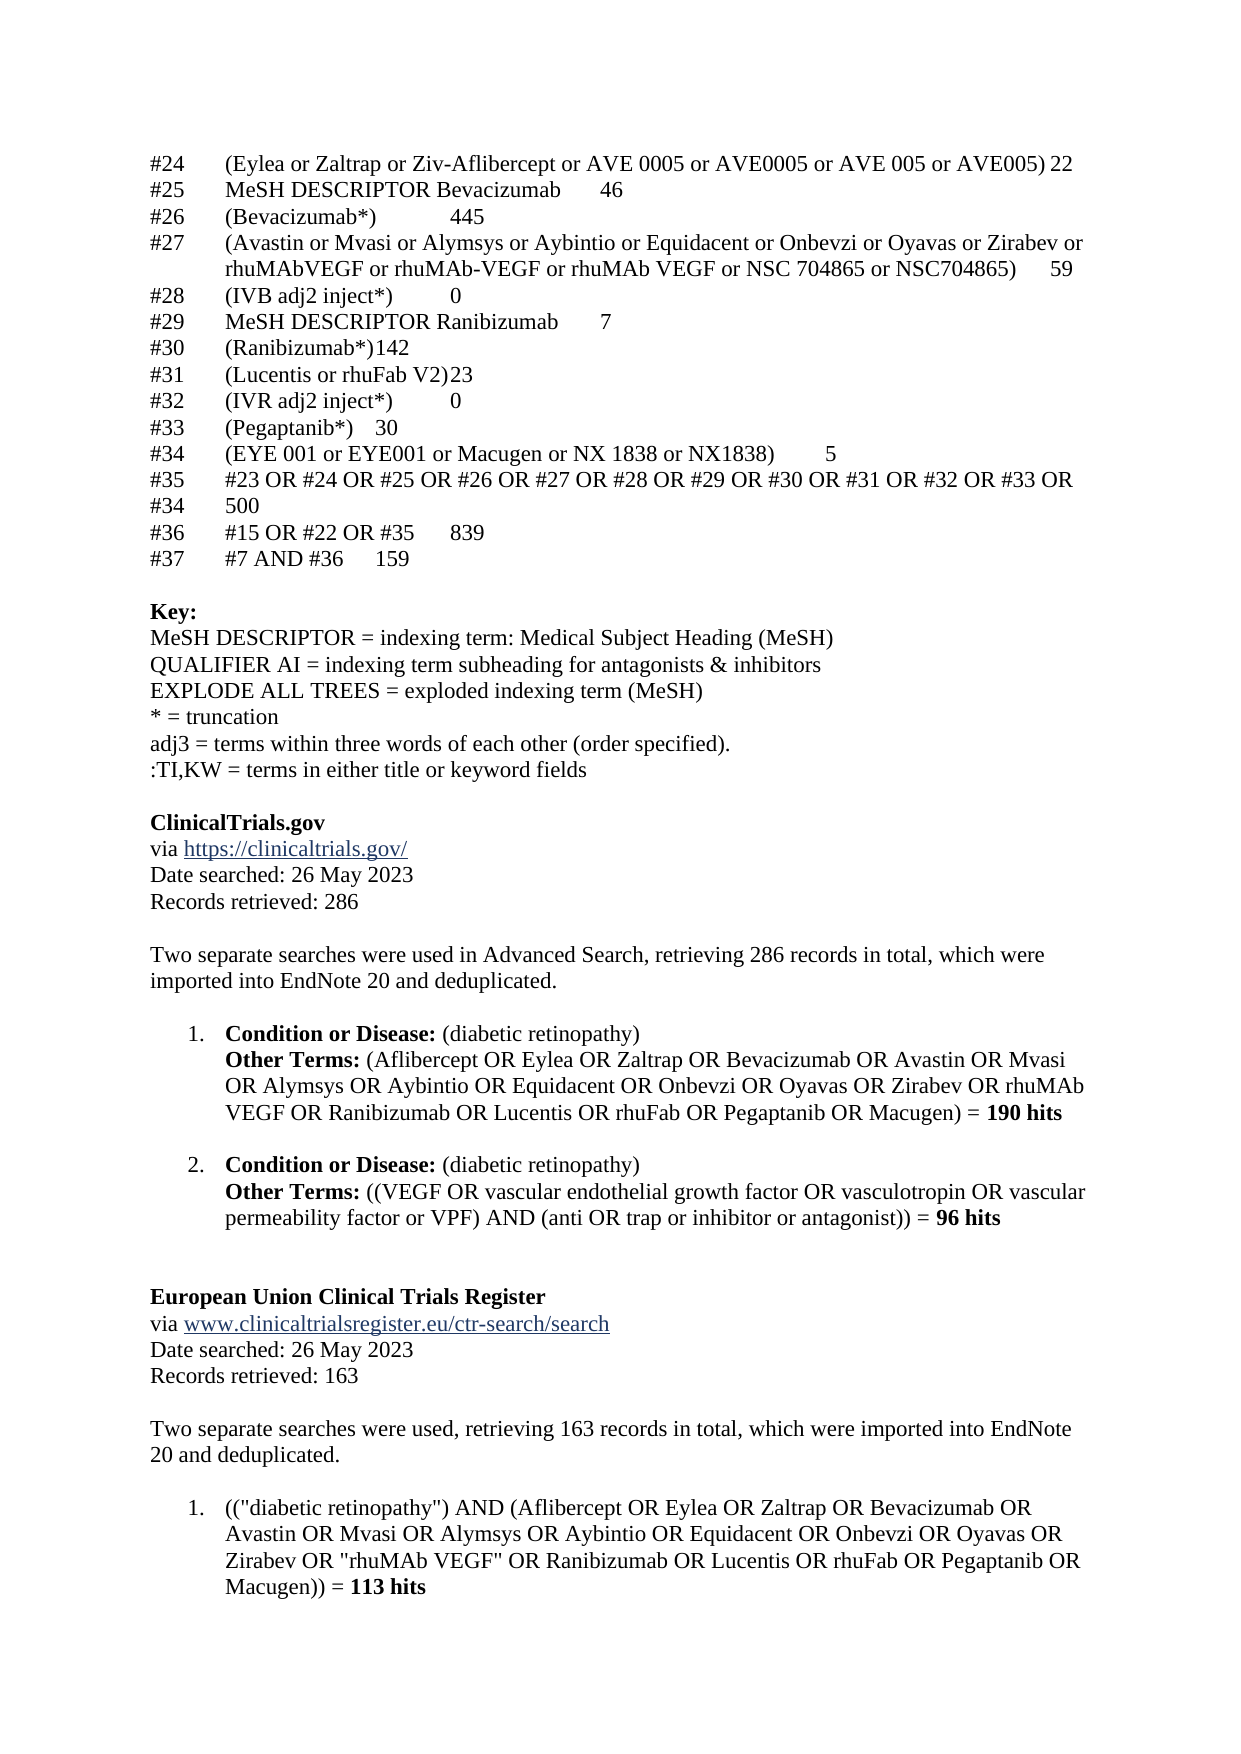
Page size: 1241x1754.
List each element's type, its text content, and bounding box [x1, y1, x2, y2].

text MeSH DESCRIPTOR = indexing term: Medical Subject Heading (MeSH) [150, 624, 1090, 651]
text #31 (Lucentis or rhuFab V2) 23 [150, 361, 1090, 387]
text QUALIFIER AI = indexing term subheading for antagonists & inhibitors [150, 651, 1090, 677]
text Date searched: 26 May 2023 [150, 1336, 1090, 1362]
text #36 #15 OR #22 OR #35 839 [150, 519, 1090, 545]
text Records retrieved: 163 [150, 1362, 1090, 1389]
text #25 MeSH DESCRIPTOR Bevacizumab 46 [150, 176, 1090, 203]
text Records retrieved: 286 [150, 888, 1090, 914]
list Condition or Disease: (diabetic retinopathy) [187, 1020, 1090, 1046]
text Key: [150, 598, 1090, 624]
text #37 #7 AND #36 159 [150, 545, 1090, 572]
list (("diabetic retinopathy") AND (Aflibercept OR Eylea OR Zaltrap OR Bevacizumab OR Avastin OR Mvasi OR Alymsys OR Aybintio OR Equidacent OR Onbevzi OR Oyavas OR Zirabev OR "rhuMAb VEGF" OR Ranibizumab OR Lucentis OR rhuFab OR Pegaptanib OR Macugen)) = 113 hits [187, 1494, 1090, 1599]
text Two separate searches were used, retrieving 163 records in total, which were imported into EndNote 20 and deduplicated. [150, 1415, 1090, 1468]
text European Union Clinical Trials Register [150, 1283, 1090, 1309]
text ClinicalTrials.gov [150, 809, 1090, 835]
text Date searched: 26 May 2023 [150, 862, 1090, 888]
text #32 (IVR adj2 inject*) 0 [150, 387, 1090, 413]
text EXPLODE ALL TREES = exploded indexing term (MeSH) [150, 677, 1090, 703]
text #30 (Ranibizumab*) 142 [150, 334, 1090, 361]
text adj3 = terms within three words of each other (order specified). [150, 730, 1090, 756]
text #26 (Bevacizumab*) 445 [150, 203, 1090, 229]
text #27 (Avastin or Mvasi or Alymsys or Aybintio or Equidacent or Onbevzi or Oyavas or Zirabev or rhuMAbVEGF or rhuMAb-VEGF or rhuMAb VEGF or NSC 704865 or NSC704865) 59 [150, 229, 1090, 282]
text :TI,KW = terms in either title or keyword fields [150, 756, 1090, 782]
text #24 (Eylea or Zaltrap or Ziv-Aflibercept or AVE 0005 or AVE0005 or AVE 005 or AVE005) 22 [150, 150, 1090, 176]
text #29 MeSH DESCRIPTOR Ranibizumab 7 [150, 308, 1090, 334]
text #33 (Pegaptanib*) 30 [150, 413, 1090, 440]
list Condition or Disease: (diabetic retinopathy) [187, 1151, 1090, 1178]
text #28 (IVB adj2 inject*) 0 [150, 282, 1090, 308]
text Two separate searches were used in Advanced Search, retrieving 286 records in total, which were imported into EndNote 20 and deduplicated. [150, 941, 1090, 993]
text via https://clinicaltrials.gov/ [150, 835, 1090, 862]
text * = truncation [150, 703, 1090, 730]
text via www.clinicaltrialsregister.eu/ctr-search/search [150, 1309, 1090, 1336]
list Other Terms: (Aflibercept OR Eylea OR Zaltrap OR Bevacizumab OR Avastin OR Mvasi OR Alymsys OR Aybintio OR Equidacent OR Onbevzi OR Oyavas OR Zirabev OR rhuMAb VEGF OR Ranibizumab OR Lucentis OR rhuFab OR Pegaptanib OR Macugen) = 190 hits [225, 1046, 1090, 1125]
list Other Terms: ((VEGF OR vascular endothelial growth factor OR vasculotropin OR vascular permeability factor or VPF) AND (anti OR trap or inhibitor or antagonist)) = 96 hits [225, 1178, 1090, 1231]
text #34 (EYE 001 or EYE001 or Macugen or NX 1838 or NX1838) 5 [150, 440, 1090, 466]
text #35 #23 OR #24 OR #25 OR #26 OR #27 OR #28 OR #29 OR #30 OR #31 OR #32 OR #33 OR #34 500 [150, 466, 1090, 519]
